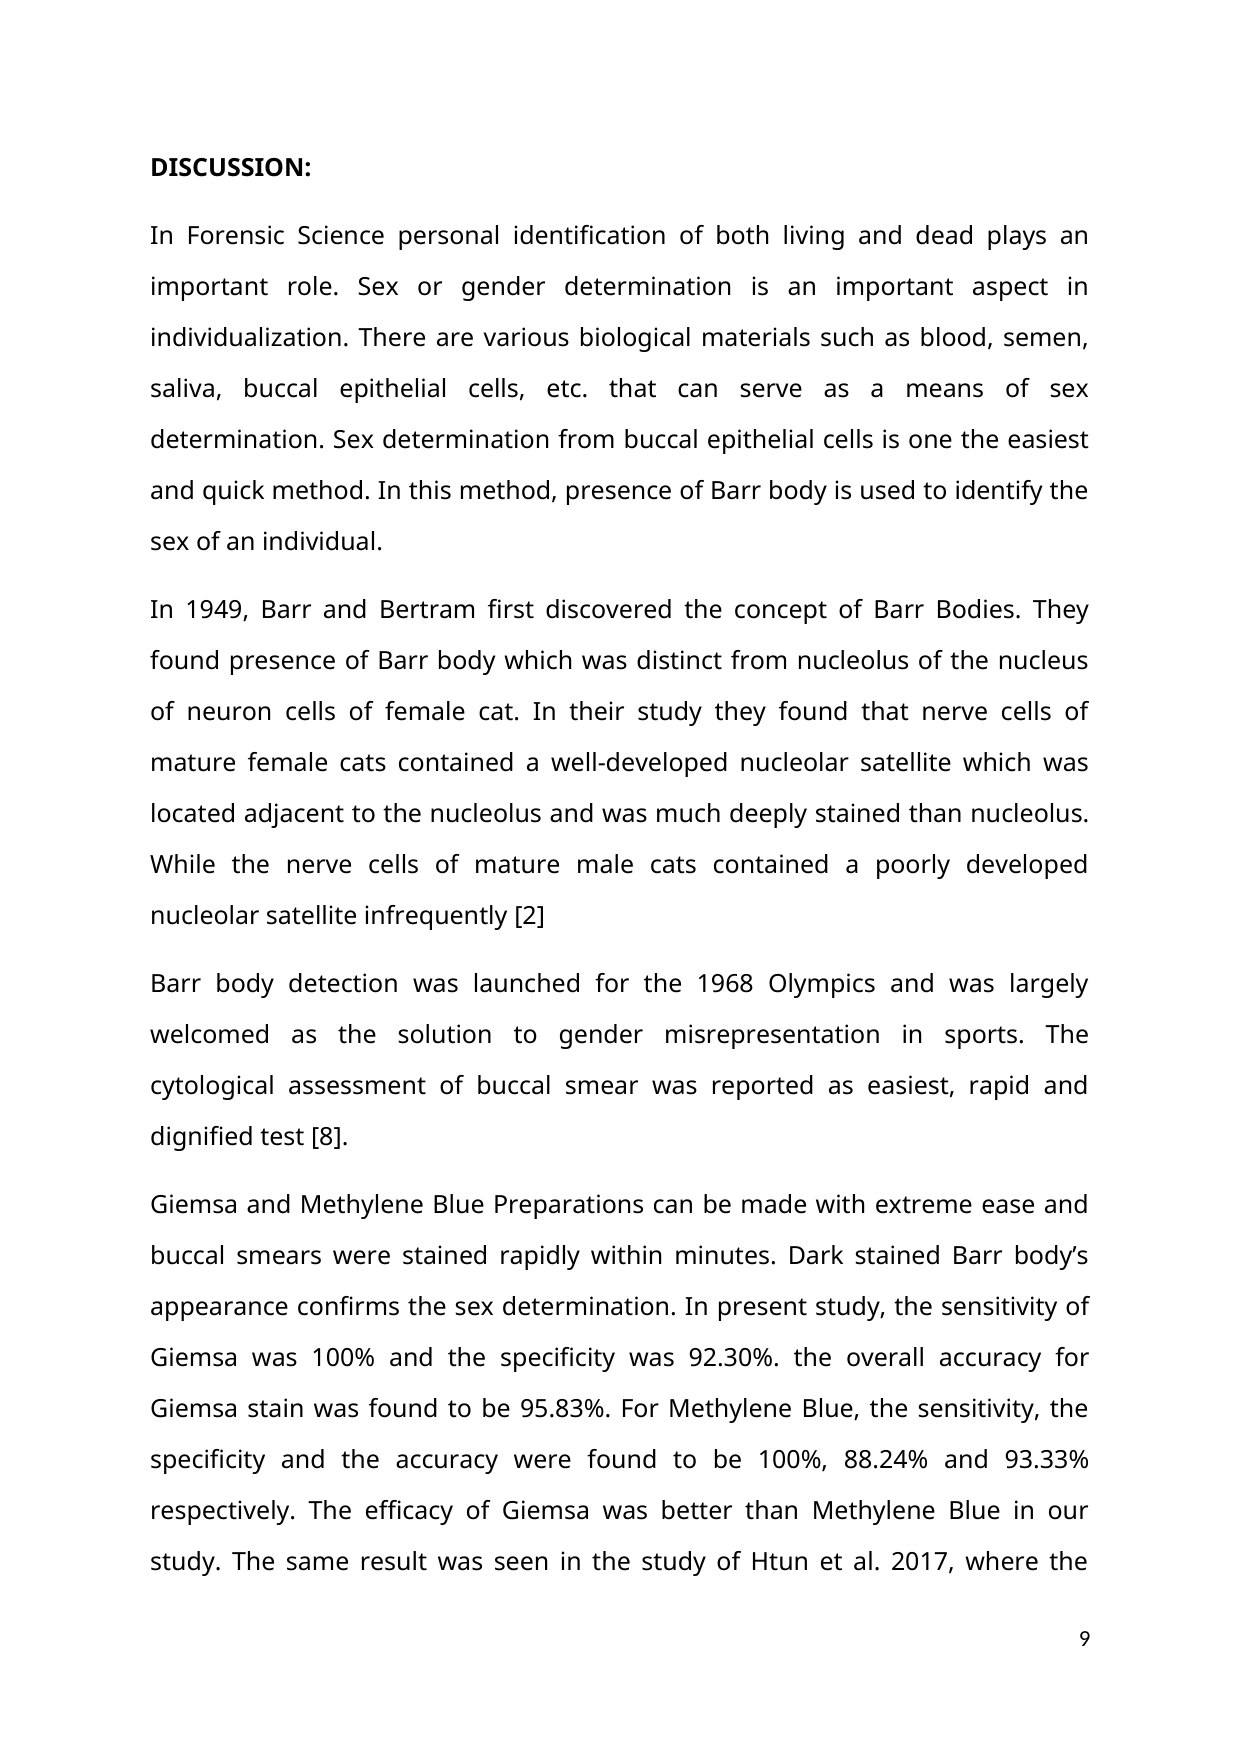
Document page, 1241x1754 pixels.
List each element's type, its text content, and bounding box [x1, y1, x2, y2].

text DISCUSSION: [150, 150, 1090, 184]
text In 1949, Barr and Bertram first discovered the concept of Barr Bodies. They found presence of Barr body which was distinct from nucleolus of the nucleus of neuron cells of female cat. In their study they found that nerve cells of mature female cats contained a well-developed nucleolar satellite which was located adjacent to the nucleolus and was much deeply stained than nucleolus. While the nerve cells of mature male cats contained a poorly developed nucleolar satellite infrequently [150, 592, 1090, 932]
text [150, 1186, 1090, 1578]
text Barr body detection was launched for the 1968 Olympics and was largely welcomed as the solution to gender misrepresentation in sports. The cytological assessment of buccal smear was reported as easiest, rapid and dignified test. [150, 966, 1090, 1153]
text In Forensic Science personal identification of both living and dead plays an important role. Sex or gender determination is an important aspect in individualization. There are various biological materials such as blood, semen, saliva, buccal epithelial cells, etc. that can serve as a means of sex determination. Sex determination from buccal epithelial cells is one the easiest and quick method. In this method, presence of Barr body is used to identify the sex of an individual. [150, 218, 1090, 558]
